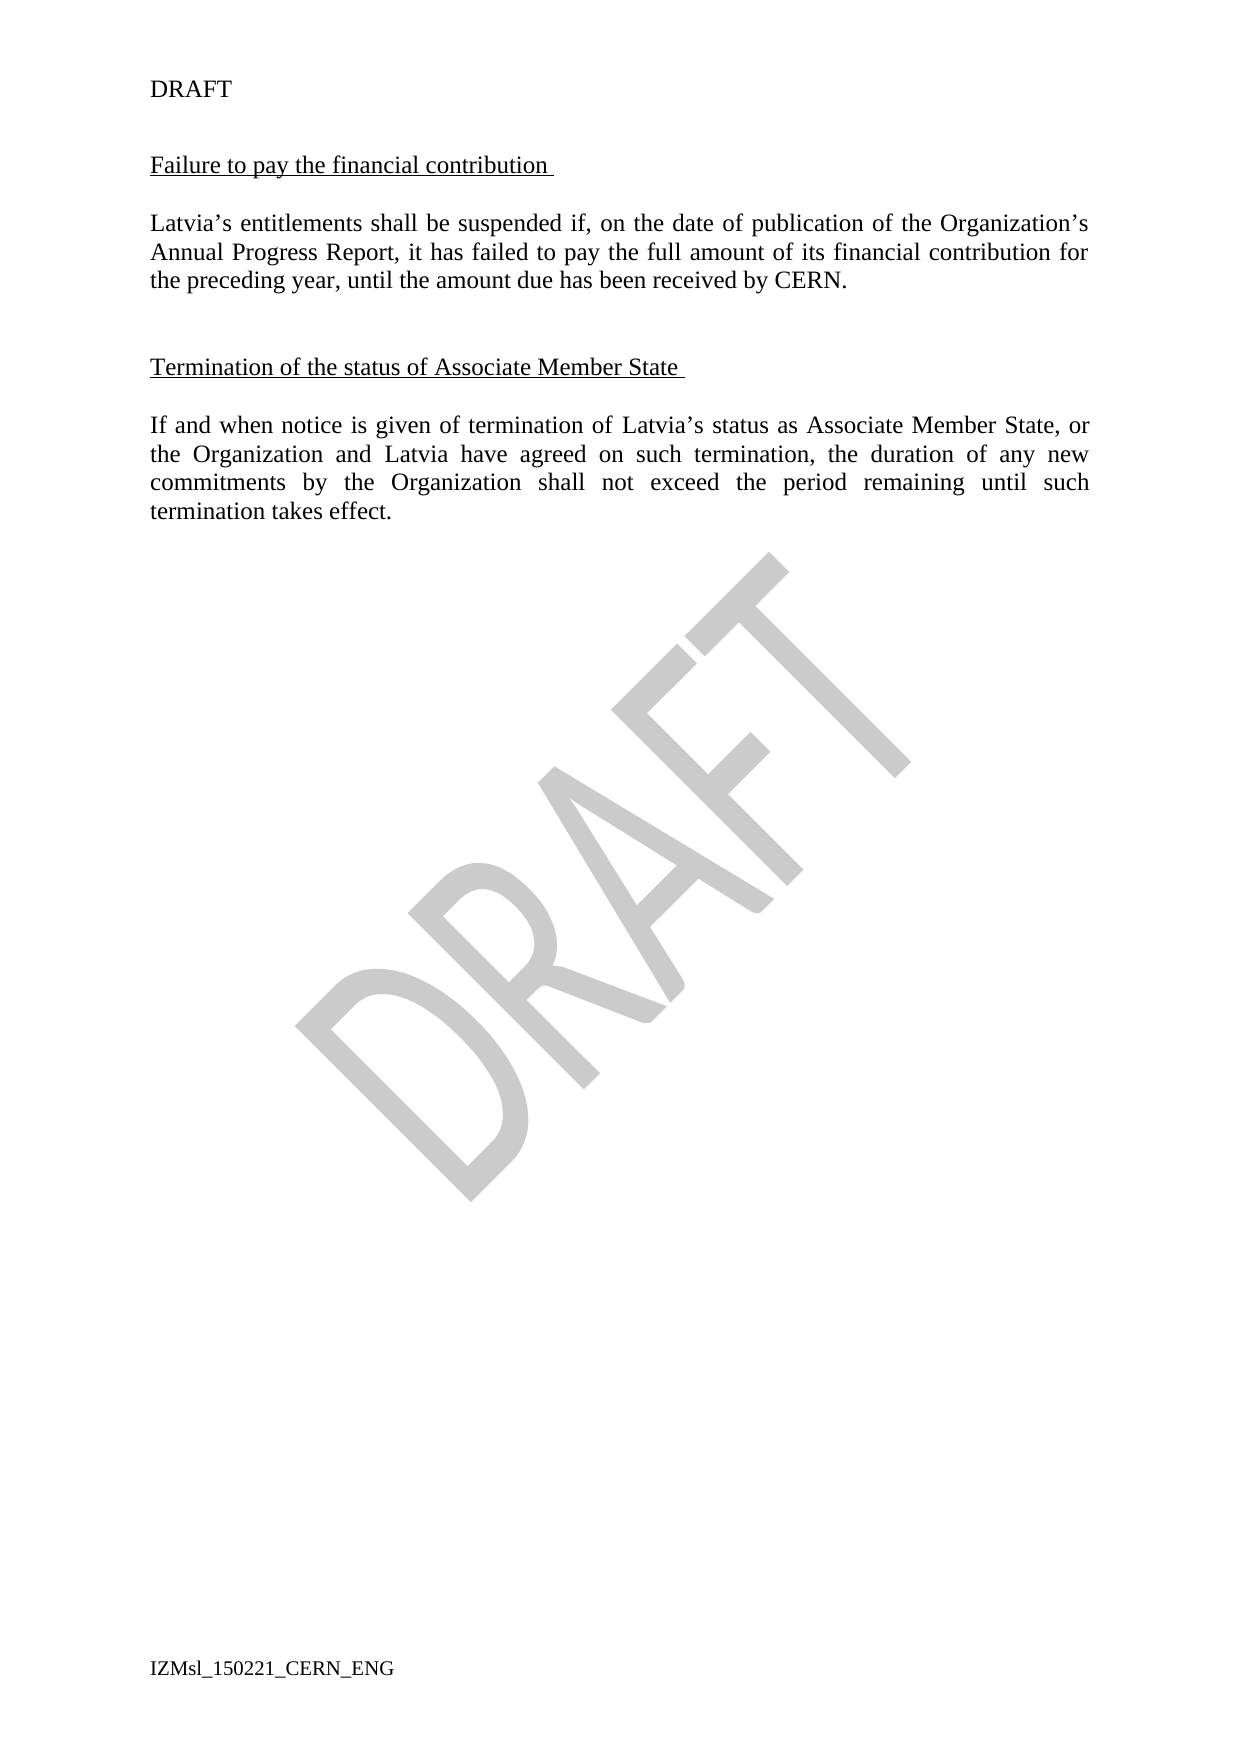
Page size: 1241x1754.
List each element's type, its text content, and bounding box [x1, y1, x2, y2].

text Failure to pay the financial contribution [150, 150, 1090, 179]
text If and when notice is given of termination of Latvia’s status as Associate Member State, or the Organization and Latvia have agreed on such termination, the duration of any new commitments by the Organization shall not exceed the period remaining until such termination takes effect. [150, 410, 1090, 525]
text Latvia’s entitlements shall be suspended if, on the date of publication of the Organization’s Annual Progress Report, it has failed to pay the full amount of its financial contribution for the preceding year, until the amount due has been received by CERN. [150, 208, 1090, 294]
text Termination of the status of Associate Member State [150, 352, 1090, 381]
